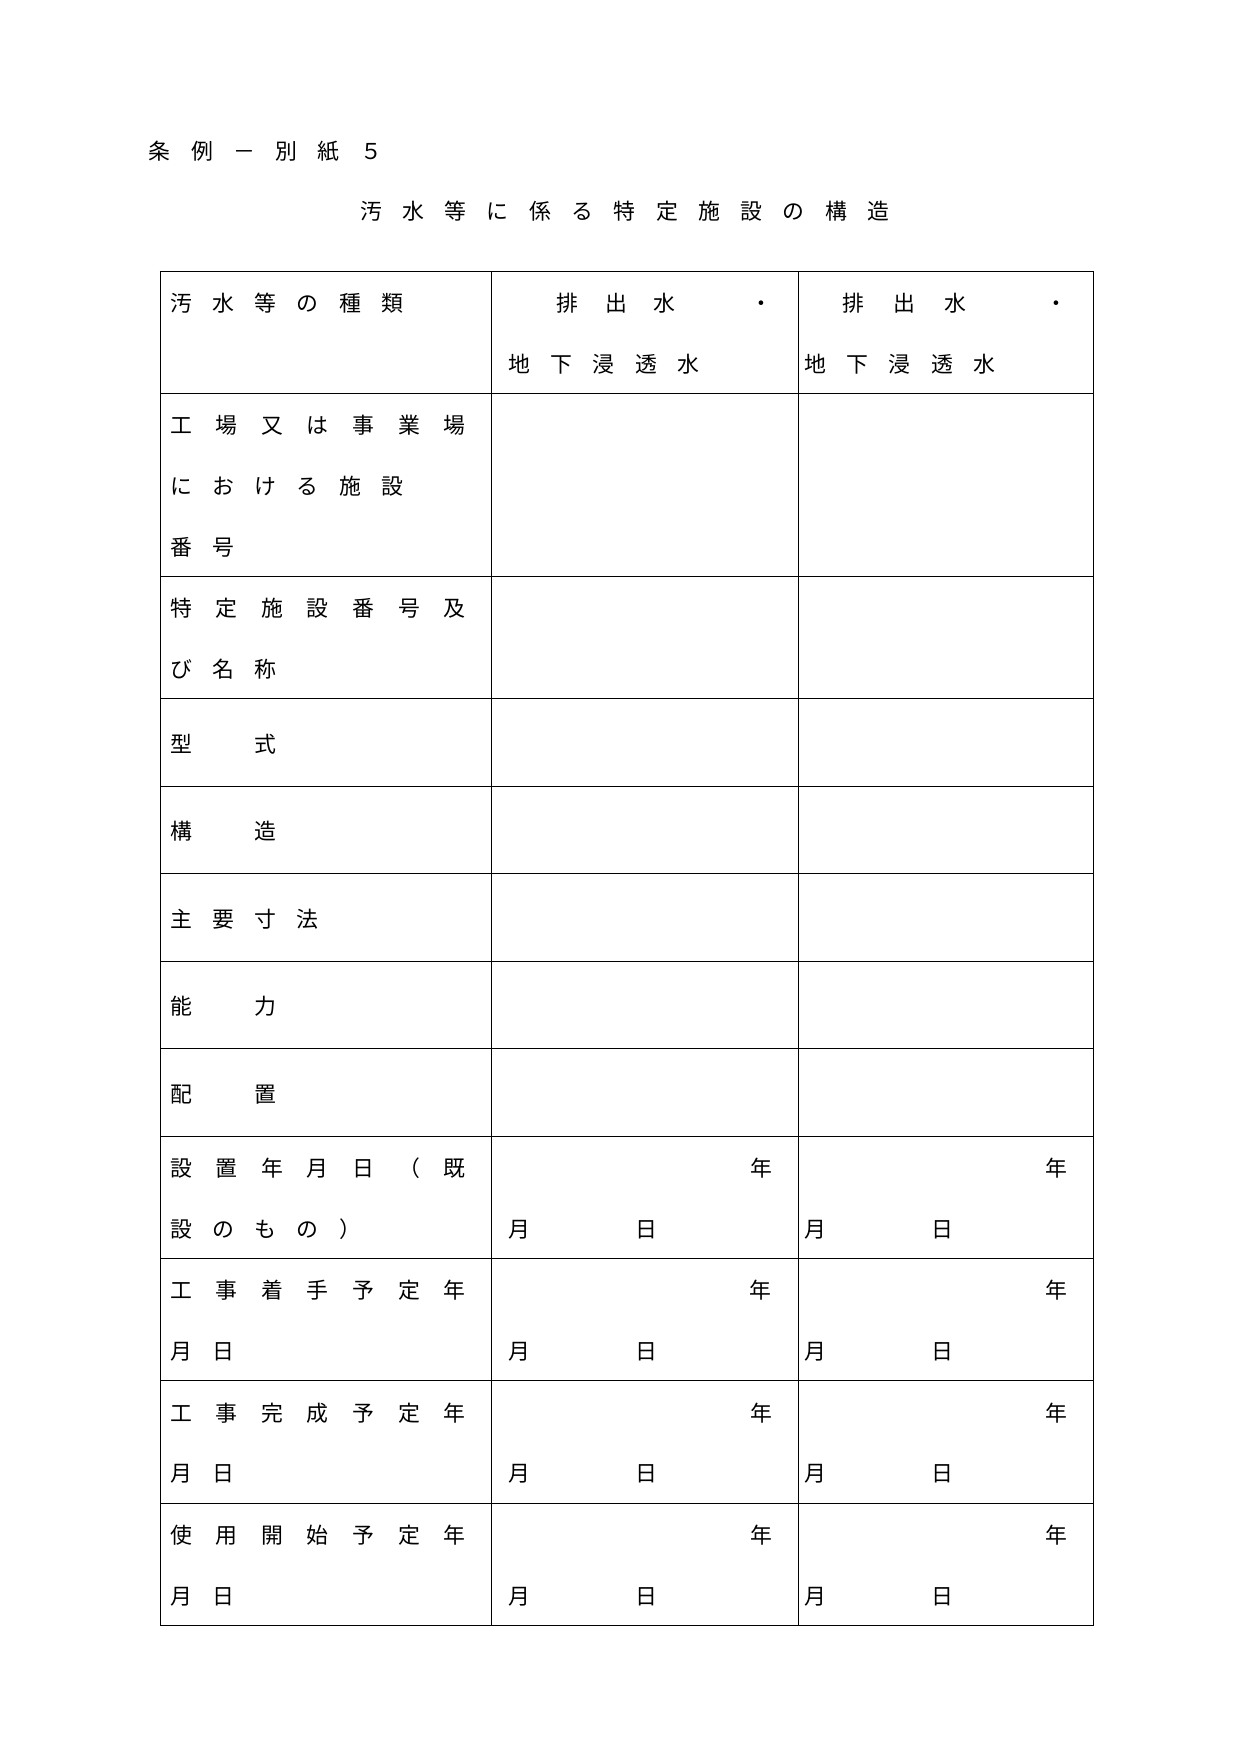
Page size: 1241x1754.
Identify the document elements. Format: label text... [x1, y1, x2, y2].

table_cell 構 造 [161, 787, 491, 873]
table_cell 工場又は事業場における施設 番号 [161, 394, 491, 576]
table_cell 能 力 [161, 962, 491, 1048]
table_cell [799, 577, 1093, 698]
table_header 排出水 ・ 地下浸透水 [492, 272, 798, 393]
table_cell 特定施設番号及び名称 [161, 577, 491, 698]
table_cell 使用開始予定年月日 [161, 1504, 491, 1625]
table_cell [492, 874, 798, 961]
text 条例－別紙５ [148, 119, 1121, 180]
table_cell [492, 962, 798, 1048]
table_cell [492, 1049, 798, 1136]
table_cell 工事完成予定年月日 [161, 1381, 491, 1503]
table_cell 年 月 日 [799, 1137, 1093, 1258]
table_cell 年 月 日 [799, 1381, 1093, 1503]
table_cell [799, 1049, 1093, 1136]
table_cell [492, 699, 798, 786]
table_cell 年 月 日 [492, 1259, 798, 1380]
table_cell [799, 962, 1093, 1048]
table_header 汚水等の種類 [161, 272, 491, 393]
table_cell [799, 787, 1093, 873]
table_cell 年 月 日 [492, 1137, 798, 1258]
table_cell [799, 699, 1093, 786]
table_cell [492, 577, 798, 698]
text 汚水等に係る特定施設の構造 [148, 180, 1121, 240]
table_cell [492, 787, 798, 873]
table_cell 年 月 日 [799, 1504, 1093, 1625]
table_cell 主要寸法 [161, 874, 491, 961]
table_cell 工事着手予定年月日 [161, 1259, 491, 1380]
table_header 排出水 ・ 地下浸透水 [799, 272, 1093, 393]
table_cell 年 月 日 [492, 1504, 798, 1625]
table_cell [799, 394, 1093, 576]
table_cell 型 式 [161, 699, 491, 786]
table_cell 年 月 日 [799, 1259, 1093, 1380]
table_cell [799, 874, 1093, 961]
table_cell 年 月 日 [492, 1381, 798, 1503]
table_cell [492, 394, 798, 576]
table_cell 配 置 [161, 1049, 491, 1136]
table_cell 設置年月日（既設のもの） [161, 1137, 491, 1258]
